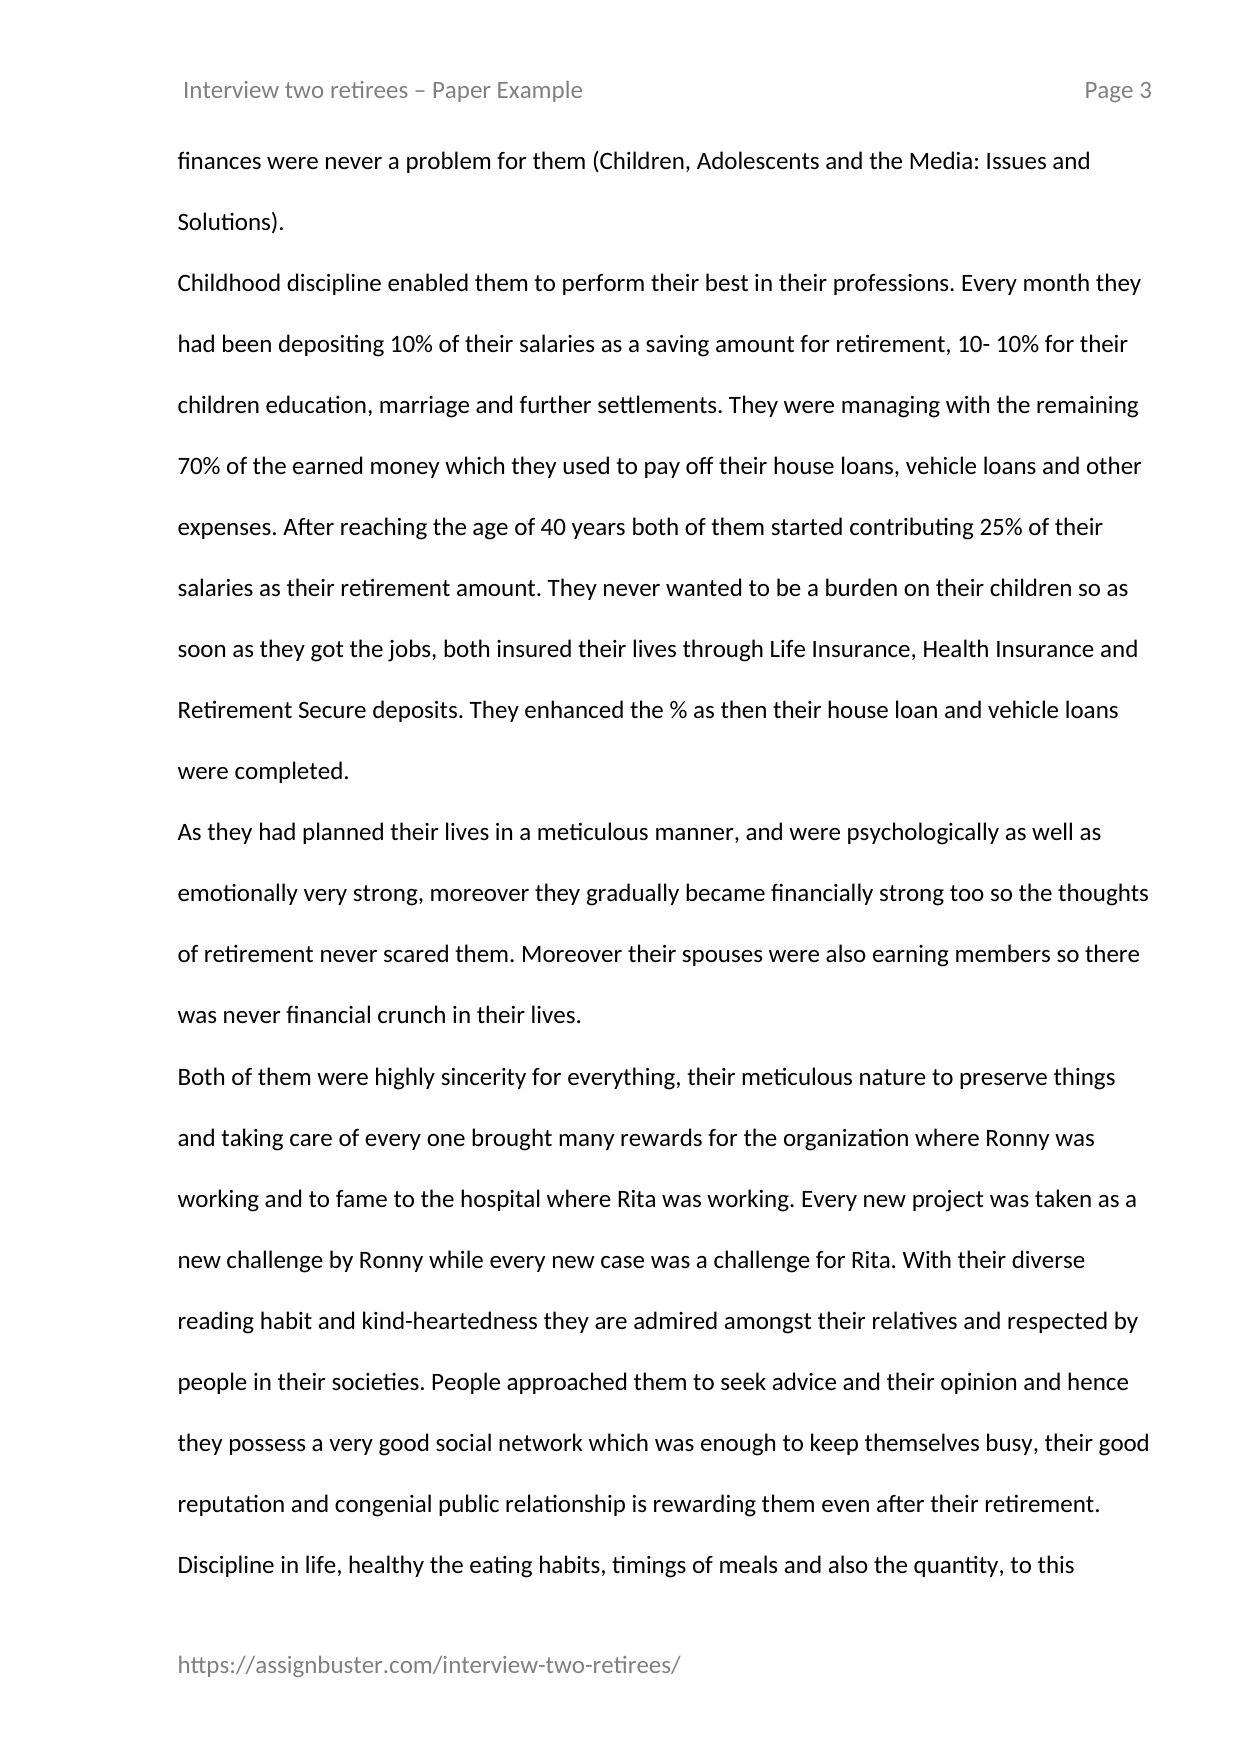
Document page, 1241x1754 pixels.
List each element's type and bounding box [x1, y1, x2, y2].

text [177, 145, 1152, 1579]
